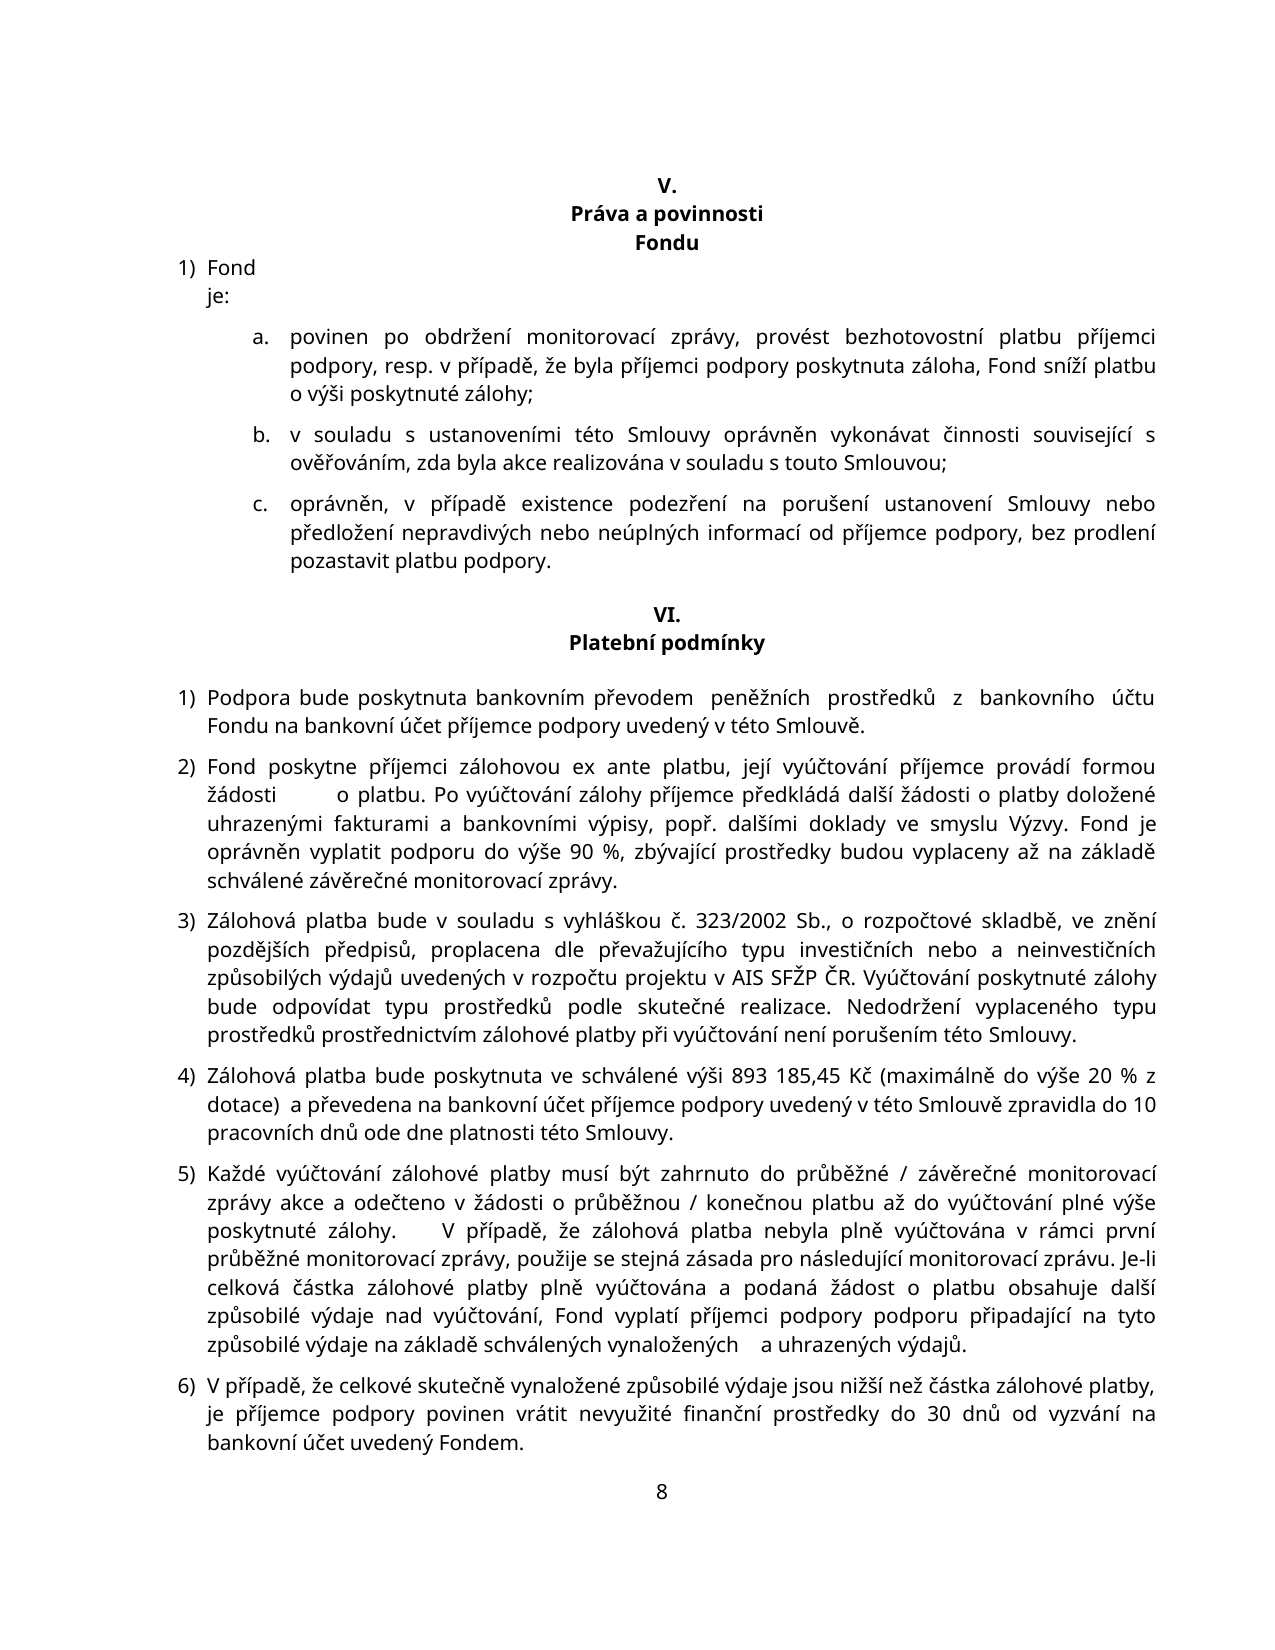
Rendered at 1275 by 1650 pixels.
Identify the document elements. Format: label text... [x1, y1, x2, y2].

subtitle VI. [288, 600, 1046, 628]
list Zálohová platba bude v souladu s vyhláškou č. 323/2002 Sb., o rozpočtové skladbě, ve znění pozdějších předpisů, proplacena dle převažujícího typu investičních nebo a neinvestičních způsobilých výdajů uvedených v rozpočtu projektu v AIS SFŽP ČR. Vyúčtování poskytnuté zálohy bude odpovídat typu prostředků podle skutečné realizace. Nedodržení vyplaceného typu prostředků prostřednictvím zálohové platby při vyúčtování není porušením této Smlouvy. [177, 907, 1157, 1049]
list Zálohová platba bude poskytnuta ve schválené výši 893 185,45 Kč (maximálně do výše 20 % z dotace) a převedena na bankovní účet příjemce podpory uvedený v této Smlouvě zpravidla do 10 pracovních dnů ode dne platnosti této Smlouvy. [177, 1061, 1157, 1147]
text Platební podmínky [288, 628, 1045, 657]
list Fond poskytne příjemci zálohovou ex ante platbu, její vyúčtování příjemce provádí formou žádosti o platbu. Po vyúčtování zálohy příjemce předkládá další žádosti o platby doložené uhrazenými fakturami a bankovními výpisy, popř. dalšími doklady ve smyslu Výzvy. Fond je oprávněn vyplatit podporu do výše 90 %, zbývající prostředky budou vyplaceny až na základě schválené závěrečné monitorovací zprávy. [177, 752, 1157, 894]
text V. [540, 171, 794, 199]
list Každé vyúčtování zálohové platby musí být zahrnuto do průběžné / závěrečné monitorovací zprávy akce a odečteno v žádosti o průběžnou / konečnou platbu až do vyúčtování plné výše poskytnuté zálohy. V případě, že zálohová platba nebyla plně vyúčtována v rámci první průběžné monitorovací zprávy, použije se stejná zásada pro následující monitorovací zprávu. Je-li celková částka zálohové platby plně vyúčtována a podaná žádost o platbu obsahuje další způsobilé výdaje nad vyúčtování, Fond vyplatí příjemci podpory podporu připadající na tyto způsobilé výdaje na základě schválených vynaložených a uhrazených výdajů. [177, 1159, 1157, 1358]
subtitle Práva a povinnosti Fondu [540, 199, 794, 256]
list Podpora bude poskytnuta bankovním převodem peněžních prostředků z bankovního účtu Fondu na bankovní účet příjemce podpory uvedený v této Smlouvě. [177, 683, 1156, 739]
list Fond je: [177, 253, 283, 310]
list oprávněn, v případě existence podezření na porušení ustanovení Smlouvy nebo předložení nepravdivých nebo neúplných informací od příjemce podpory, bez prodlení pozastavit platbu podpory. [252, 489, 1157, 575]
list v souladu s ustanoveními této Smlouvy oprávněn vykonávat činnosti související s ověřováním, zda byla akce realizována v souladu s touto Smlouvou; [252, 420, 1156, 477]
list V případě, že celkové skutečně vynaložené způsobilé výdaje jsou nižší než částka zálohové platby, je příjemce podpory povinen vrátit nevyužité finanční prostředky do 30 dnů od vyzvání na bankovní účet uvedený Fondem. [177, 1371, 1156, 1456]
list povinen po obdržení monitorovací zprávy, provést bezhotovostní platbu příjemci podpory, resp. v případě, že byla příjemci podpory poskytnuta záloha, Fond sníží platbu o výši poskytnuté zálohy; [252, 322, 1157, 408]
